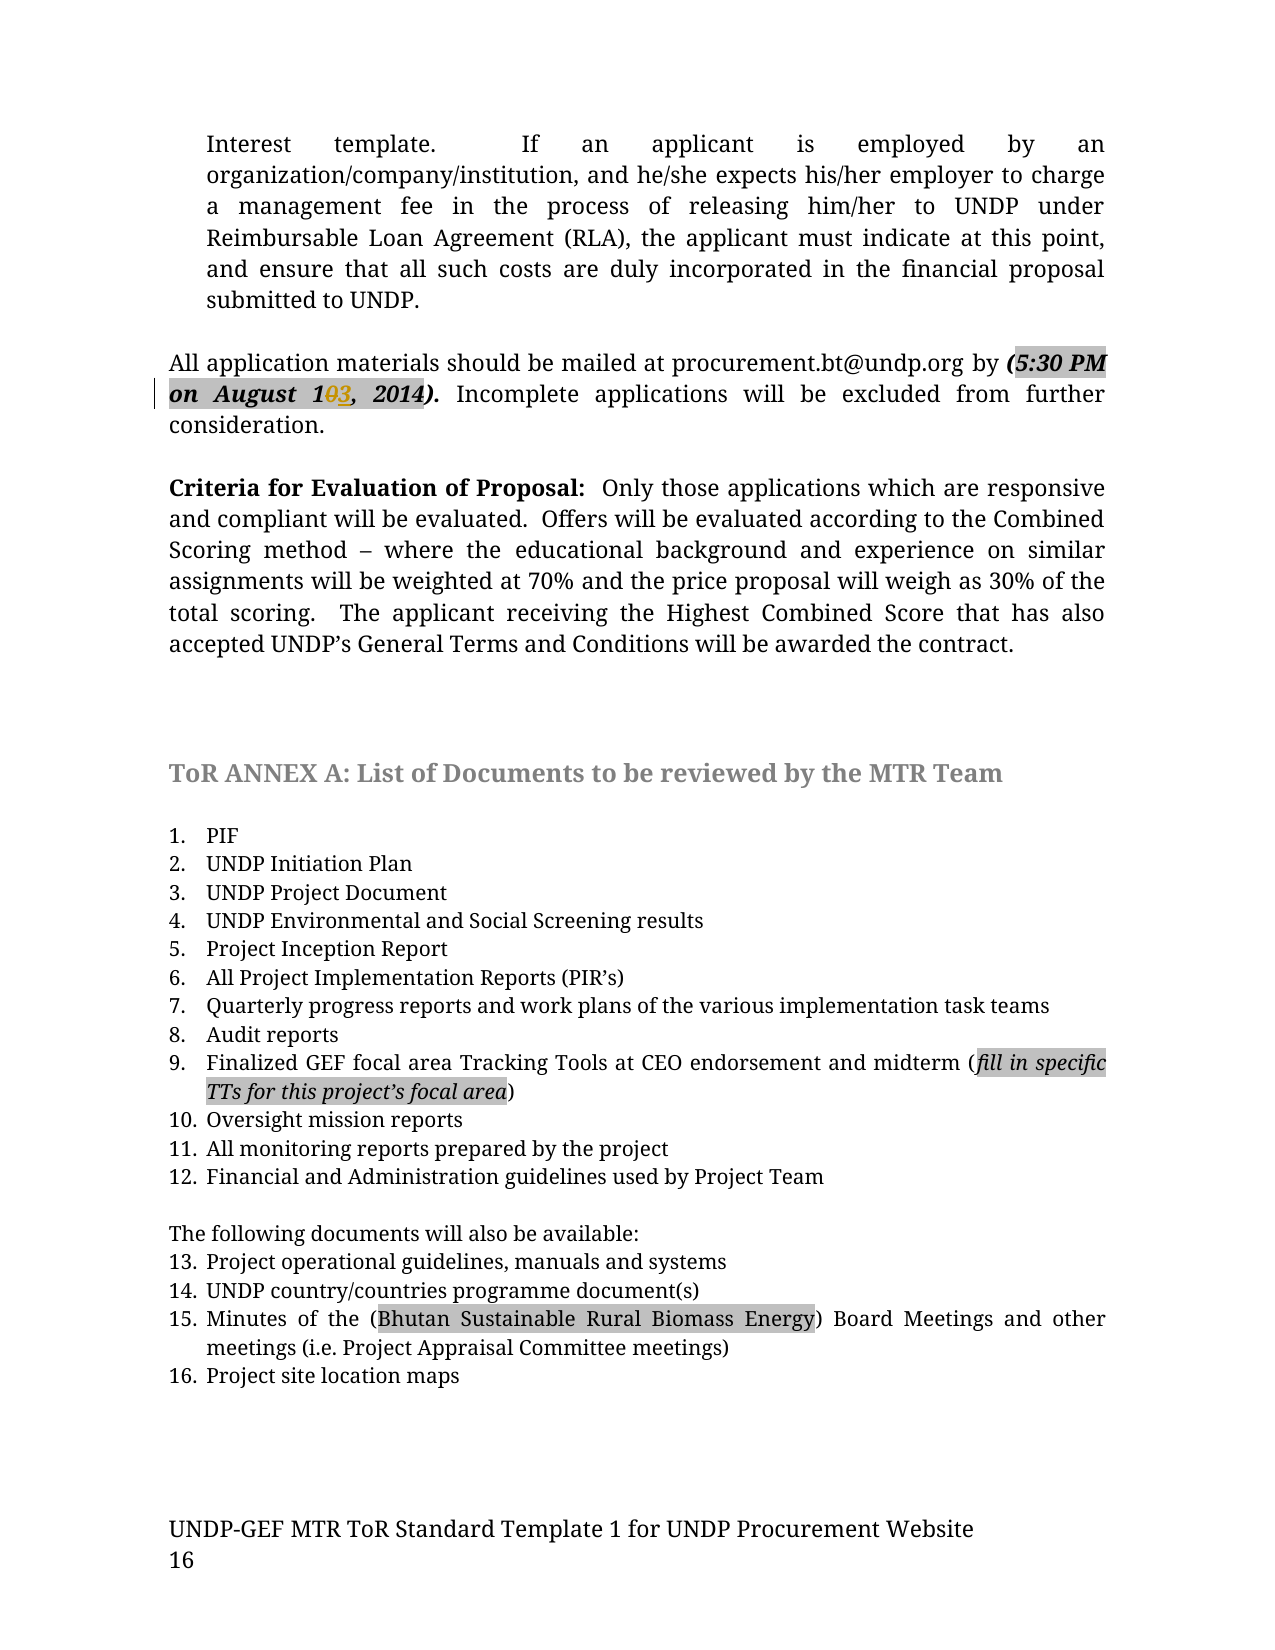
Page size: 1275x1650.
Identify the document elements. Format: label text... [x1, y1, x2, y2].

list Project Inception Report [169, 934, 1106, 963]
list UNDP Environmental and Social Screening results [169, 906, 1106, 934]
list Minutes of the (Bhutan Sustainable Rural Biomass Energy) Board Meetings and other meetings (i.e. Project Appraisal Committee meetings) [169, 1304, 1106, 1361]
list Quarterly progress reports and work plans of the various implementation task teams [169, 991, 1106, 1020]
list All Project Implementation Reports (PIR’s) [169, 963, 1106, 991]
text All application materials should be mailed at procurement.bt@undp.org This email address is being protected from spam bots, you need Javascript enabled to view it by (5:30 PM on August 1, 2014). Incomplete applications will be excluded from further consideration. [169, 346, 1106, 440]
list UNDP country/countries programme document(s) [169, 1276, 1106, 1304]
text Criteria for Evaluation of Proposal: Only those applications which are responsive and compliant will be evaluated. Offers will be evaluated according to the Combined Scoring method – where the educational background and experience on similar assignments will be weighted at 70% and the price proposal will weigh as 30% of the total scoring. The applicant receiving the Highest Combined Score that has also accepted UNDP’s General Terms and Conditions will be awarded the contract. [169, 471, 1106, 659]
list Oversight mission reports [169, 1105, 1106, 1134]
list UNDP Initiation Plan [169, 849, 1106, 878]
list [169, 128, 1106, 315]
list Audit reports [169, 1020, 1106, 1048]
text The following documents will also be available: [169, 1219, 1106, 1247]
text ToR ANNEX A: List of Documents to be reviewed by the MTR Team [169, 756, 1106, 789]
list Project operational guidelines, manuals and systems [169, 1247, 1106, 1276]
list PIF [169, 821, 1106, 849]
list UNDP Project Document [169, 878, 1106, 906]
list Financial and Administration guidelines used by Project Team [169, 1162, 1106, 1191]
list Project site location maps [169, 1361, 1106, 1389]
list Finalized GEF focal area Tracking Tools at CEO endorsement and midterm (fill in specific TTs for this project’s focal area) [169, 1048, 1106, 1105]
list All monitoring reports prepared by the project [169, 1134, 1106, 1162]
